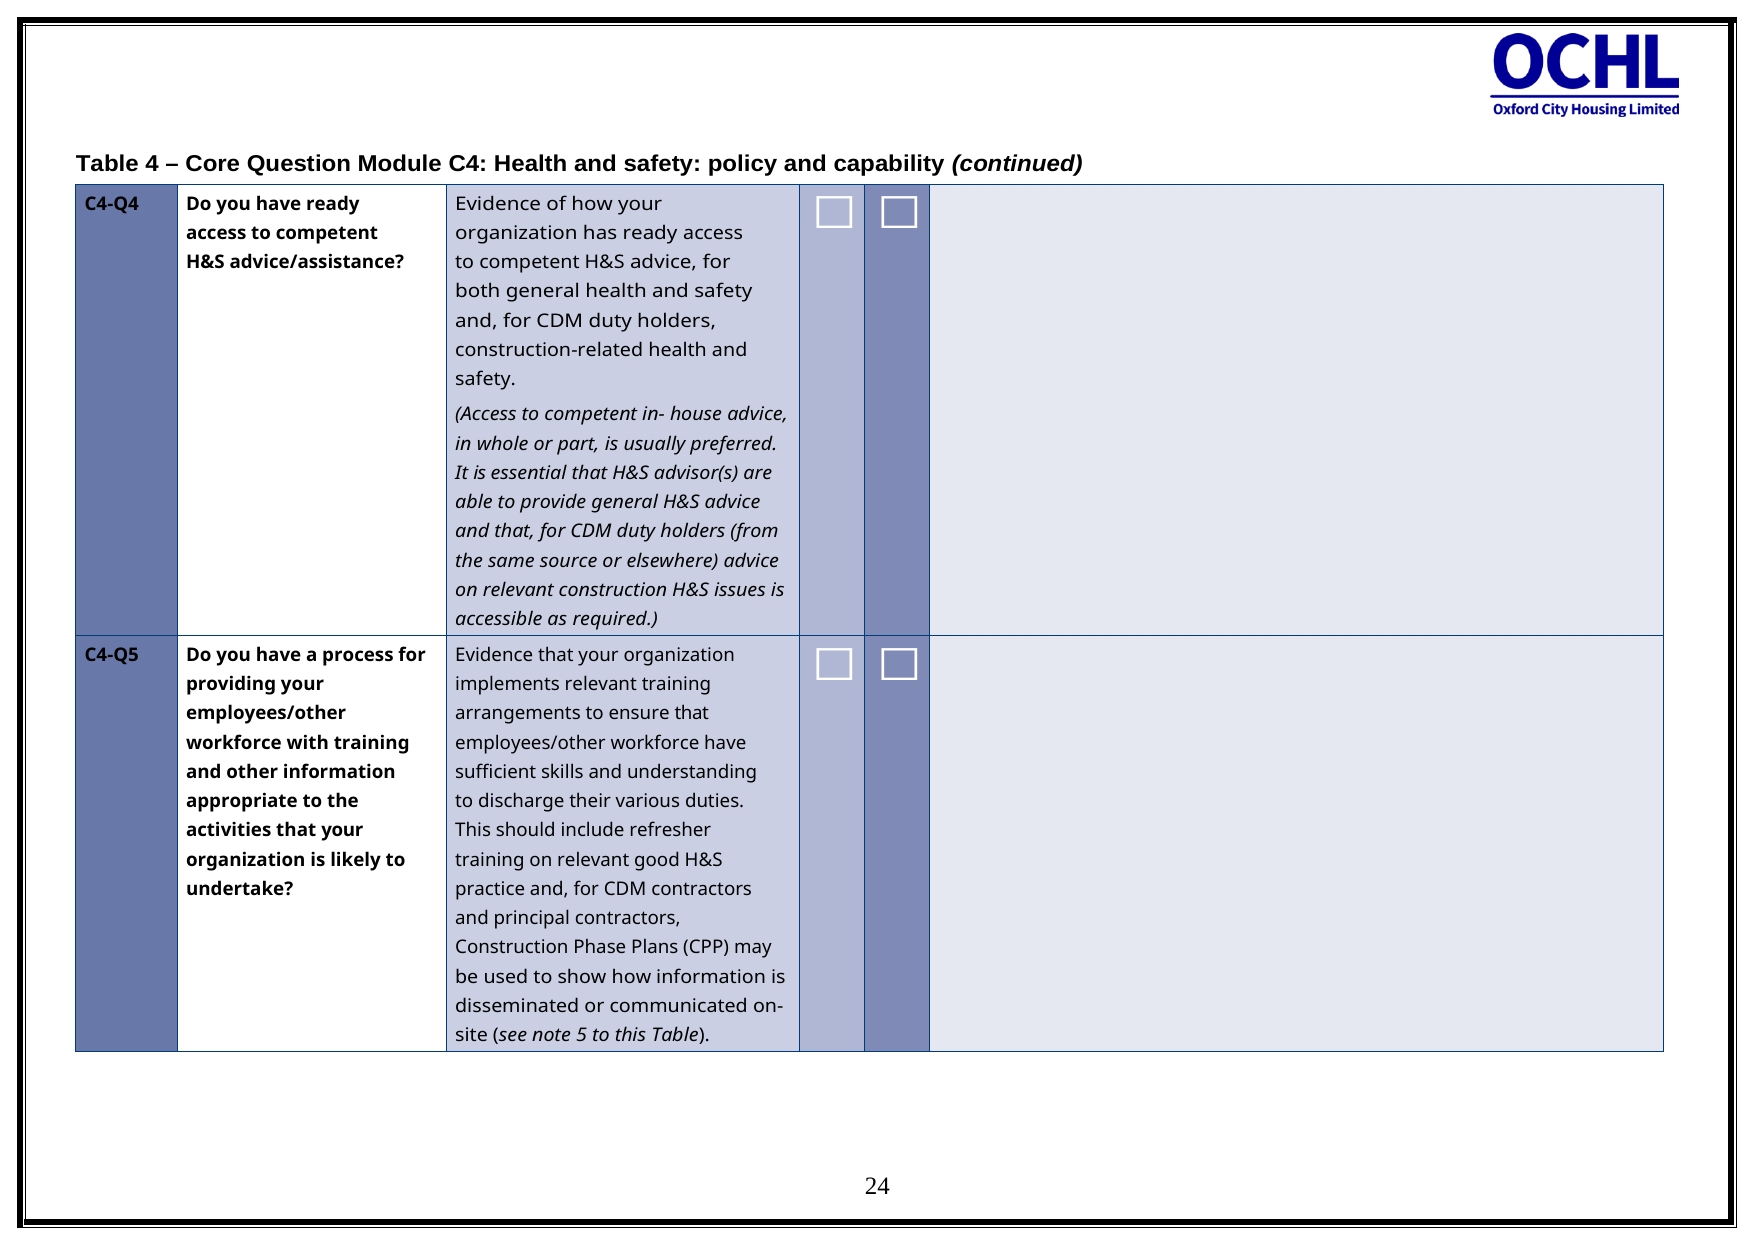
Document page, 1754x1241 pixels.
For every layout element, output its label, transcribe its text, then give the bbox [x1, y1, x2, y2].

table_cell [800, 636, 864, 1051]
table_header Table 4 – Core Question Module C4: Health and safety: policy and capability (continued) [76, 140, 1663, 184]
table_cell Evidence that your organization implements relevant training arrangements to ensure that employees/other workforce have sufficient skills and understanding to discharge their various duties. This should include refresher training on relevant good H&S practice and, for CDM contractors and principal contractors, Construction Phase Plans (CPP) may be used to show how information is disseminated or communicated on-site (see note 5 to this Table). [447, 636, 799, 1051]
table_cell C4-Q5 [76, 636, 177, 1051]
table_cell Evidence of how your organization has ready access to competent H&S advice, for both general health and safety and, for CDM duty holders, construction-related health and safety. (Access to competent in- house advice, in whole or part, is usually preferred. It is essential that H&S advisor(s) are able to provide general H&S advice and that, for CDM duty holders (from the same source or elsewhere) advice on relevant construction H&S issues is accessible as required.) [447, 185, 799, 635]
picture [1490, 33, 1679, 117]
table_cell [865, 636, 929, 1051]
table_cell C4-Q4 [76, 185, 177, 635]
table_cell Do you have ready access to competent H&S advice/assistance? [178, 185, 446, 635]
table_cell [930, 636, 1663, 1051]
table_cell [865, 185, 929, 635]
table_cell Do you have a process for providing your employees/other workforce with training and other information appropriate to the activities that your organization is likely to undertake? [178, 636, 446, 1051]
table_cell [800, 185, 864, 635]
table_cell [930, 185, 1663, 635]
